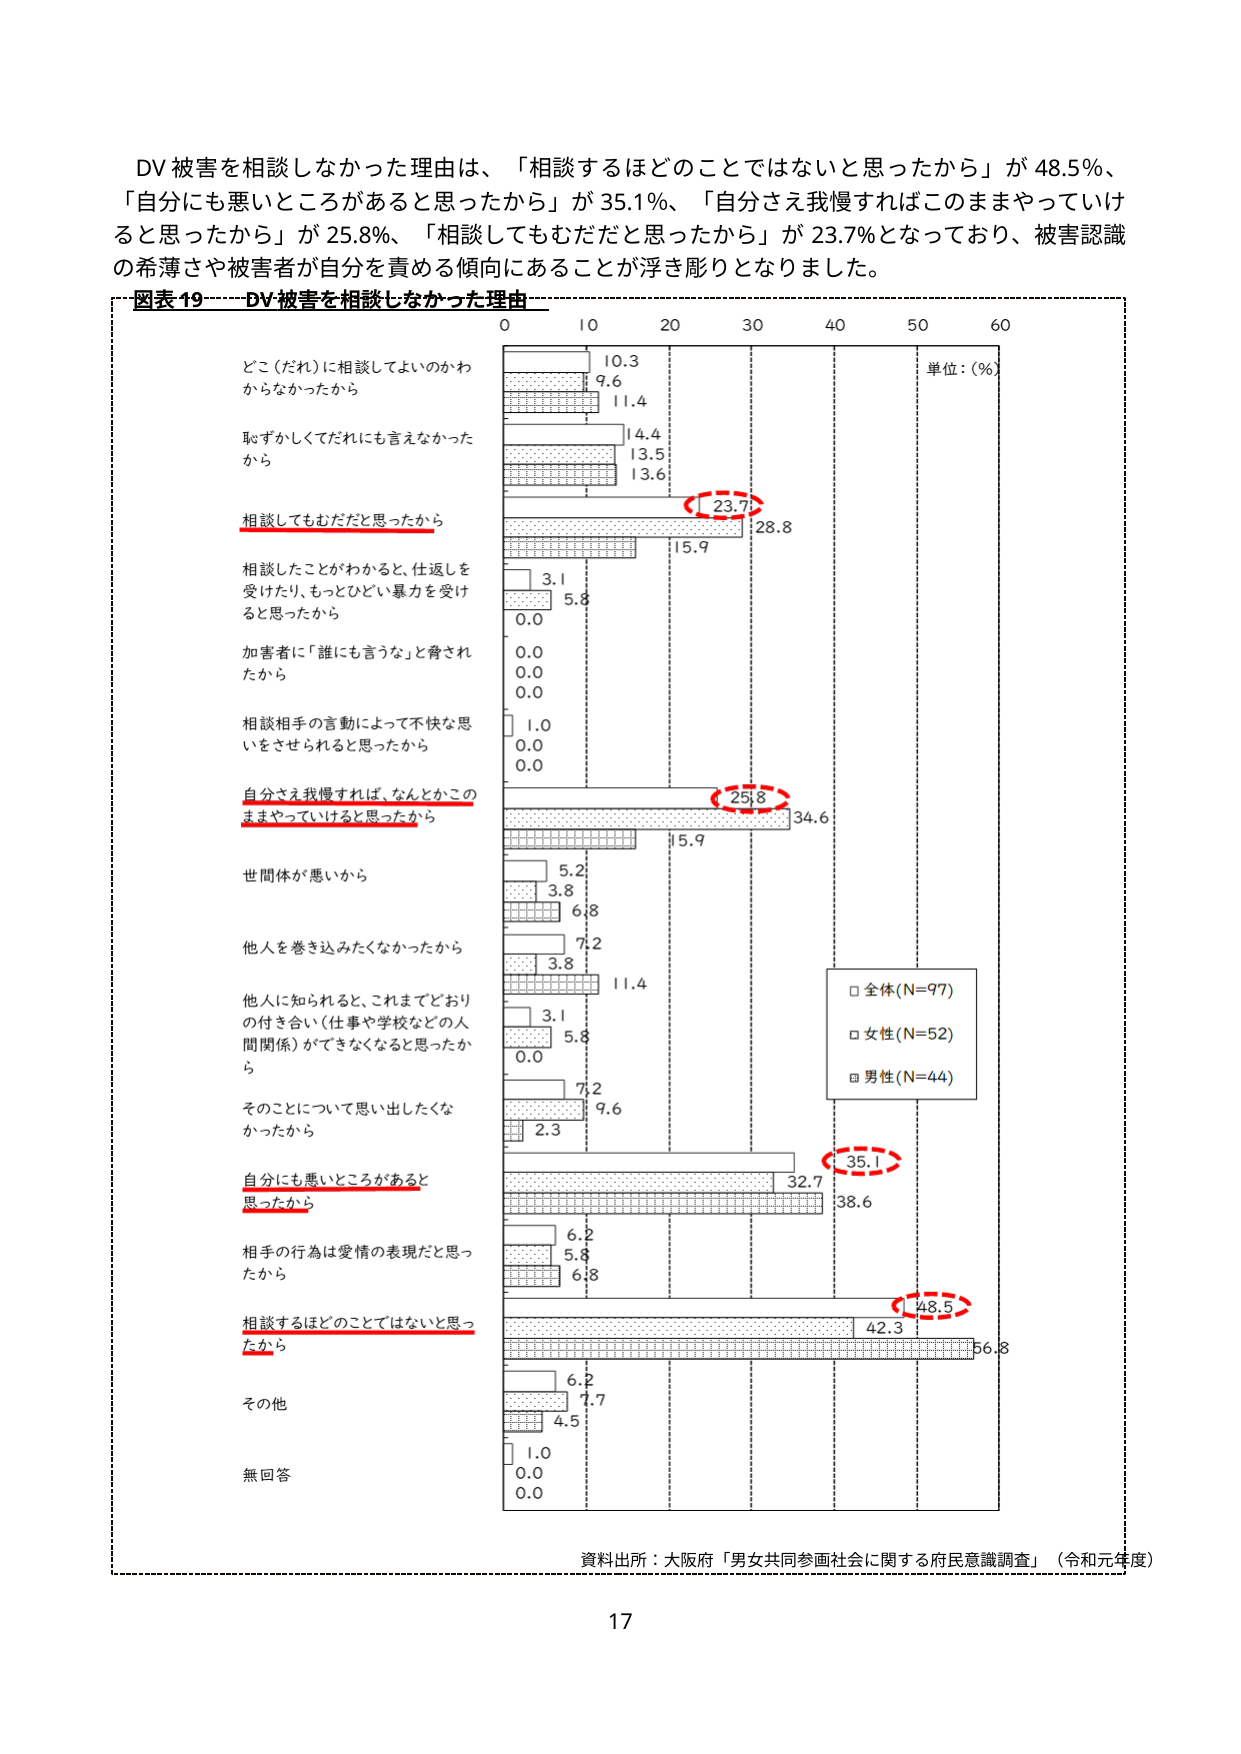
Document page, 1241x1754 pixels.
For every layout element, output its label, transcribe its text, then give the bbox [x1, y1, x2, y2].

text DV被害を相談しなかった理由は、「相談するほどのことではないと思ったから」が48.5％、「自分にも悪いところがあると思ったから」が35.1％、「自分さえ我慢すればこのままやっていけると思ったから」が25.8%、「相談してもむだだと思ったから」が23.7%となっており、被害認識の希薄さや被害者が自分を責める傾向にあることが浮き彫りとなりました。 [112, 150, 1128, 283]
picture [238, 313, 1024, 1544]
text 図表19 DV被害を相談しなかった理由 [112, 283, 1128, 313]
